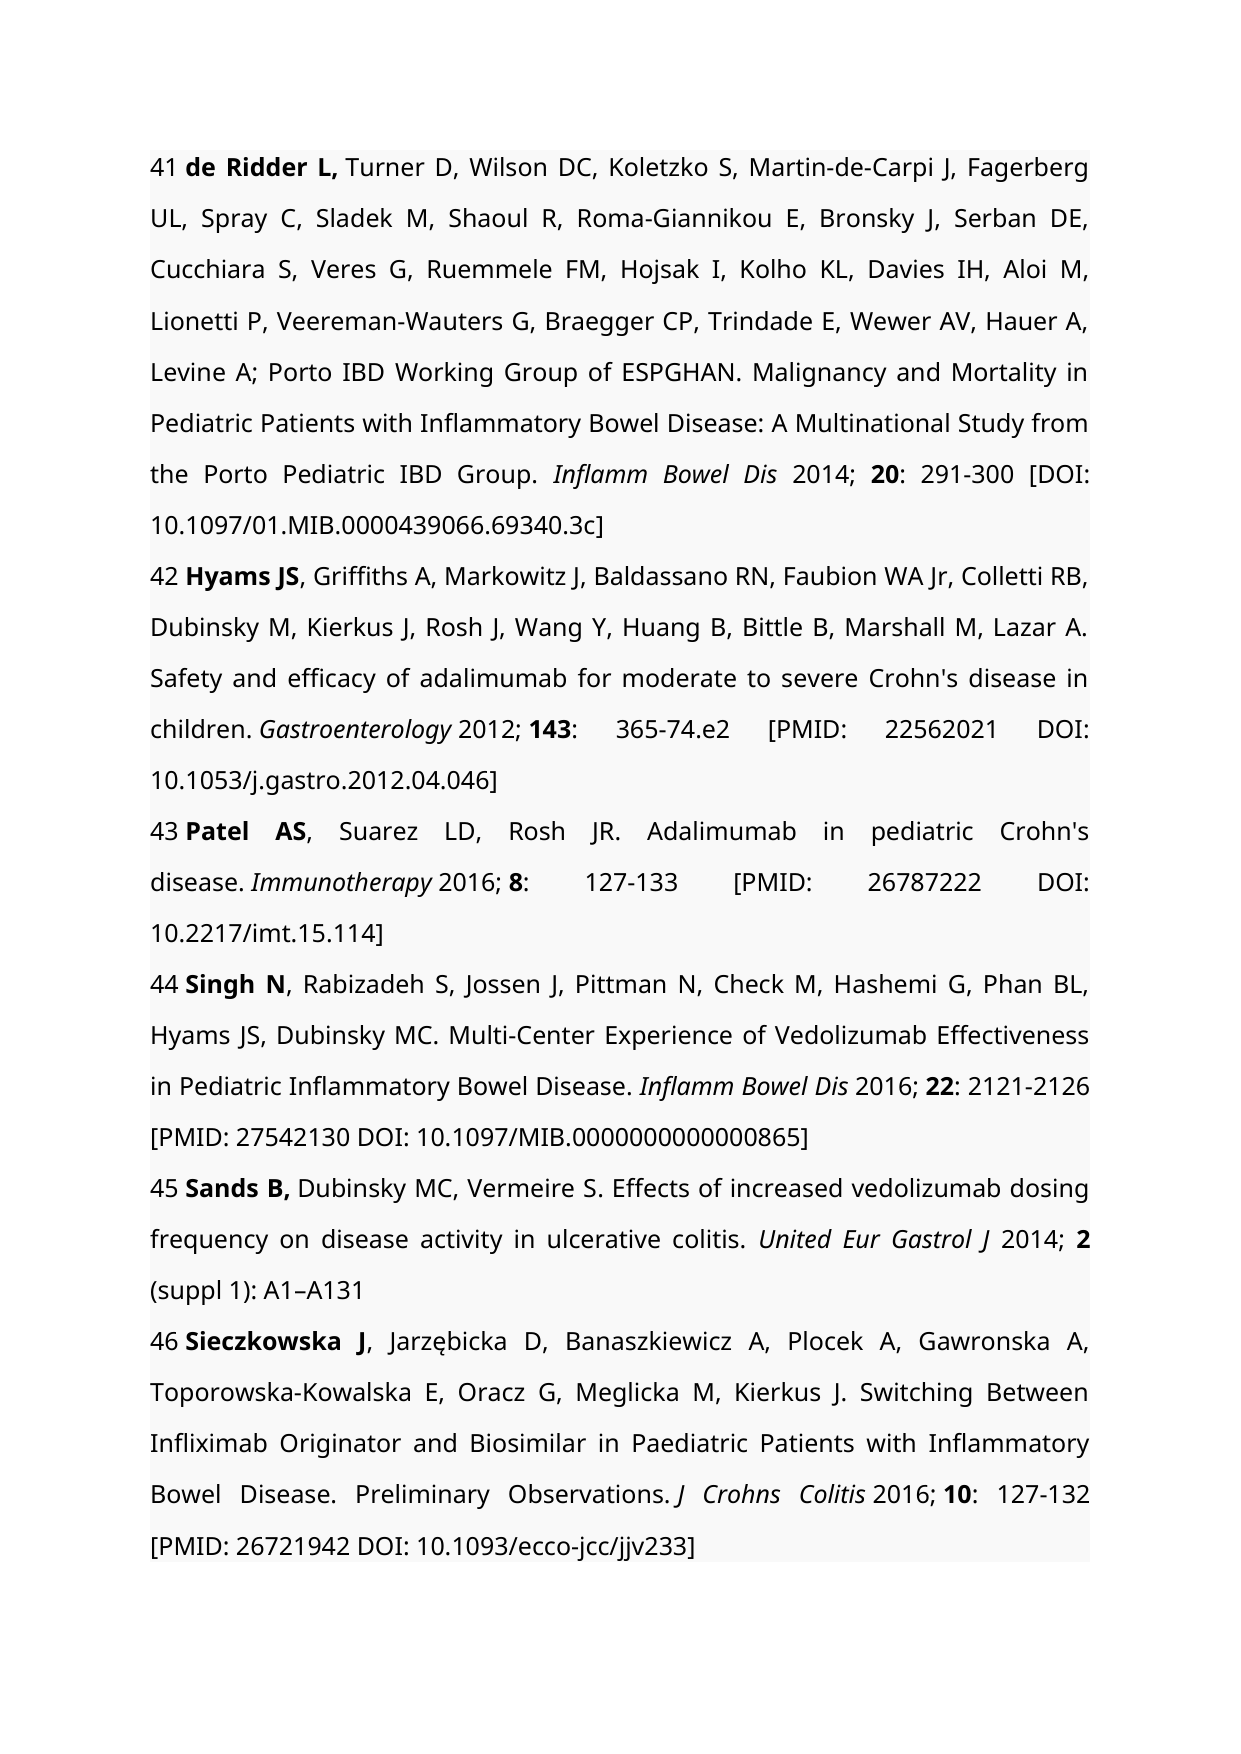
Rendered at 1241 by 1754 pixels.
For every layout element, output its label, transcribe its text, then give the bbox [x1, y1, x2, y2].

text 45 Sands B, Dubinsky MC, Vermeire S. Effects of increased vedolizumab dosing frequency on disease activity in ulcerative colitis. United Eur Gastrol J 2014; 2 (suppl 1): A1–A131 [150, 1171, 1090, 1307]
text 41 de Ridder L, Turner D, Wilson DC, Koletzko S, Martin-de-Carpi J, Fagerberg UL, Spray C, Sladek M, Shaoul R, Roma-Giannikou E, Bronsky J, Serban DE, Cucchiara S, Veres G, Ruemmele FM, Hojsak I, Kolho KL, Davies IH, Aloi M, Lionetti P, Veereman-Wauters G, Braegger CP, Trindade E, Wewer AV, Hauer A, Levine A; Porto IBD Working Group of ESPGHAN. Malignancy and Mortality in Pediatric Patients with Inflammatory Bowel Disease: A Multinational Study from the Porto Pediatric IBD Group. Inflamm Bowel Dis 2014; 20: 291-300 [DOI: 10.1097/01.MIB.0000439066.69340.3c] [150, 150, 1090, 541]
text 43 Patel AS, Suarez LD, Rosh JR. Adalimumab in pediatric Crohn's disease. Immunotherapy 2016; 8: 127-133 [PMID: 26787222 DOI: 10.2217/imt.15.114] [150, 813, 1090, 950]
text 44 Singh N, Rabizadeh S, Jossen J, Pittman N, Check M, Hashemi G, Phan BL, Hyams JS, Dubinsky MC. Multi-Center Experience of Vedolizumab Effectiveness in Pediatric Inflammatory Bowel Disease. Inflamm Bowel Dis 2016; 22: 2121-2126 [PMID: 27542130 DOI: 10.1097/MIB.0000000000000865] [150, 967, 1090, 1154]
text 42 Hyams JS, Griffiths A, Markowitz J, Baldassano RN, Faubion WA Jr, Colletti RB, Dubinsky M, Kierkus J, Rosh J, Wang Y, Huang B, Bittle B, Marshall M, Lazar A. Safety and efficacy of adalimumab for moderate to severe Crohn's disease in children. Gastroenterology 2012; 143: 365-74.e2 [PMID: 22562021 DOI: 10.1053/j.gastro.2012.04.046] [150, 558, 1090, 797]
text 46 Sieczkowska J, Jarzębicka D, Banaszkiewicz A, Plocek A, Gawronska A, Toporowska-Kowalska E, Oracz G, Meglicka M, Kierkus J. Switching Between Infliximab Originator and Biosimilar in Paediatric Patients with Inflammatory Bowel Disease. Preliminary Observations. J Crohns Colitis 2016; 10: 127-132 [PMID: 26721942 DOI: 10.1093/ecco-jcc/jjv233] [150, 1324, 1090, 1562]
